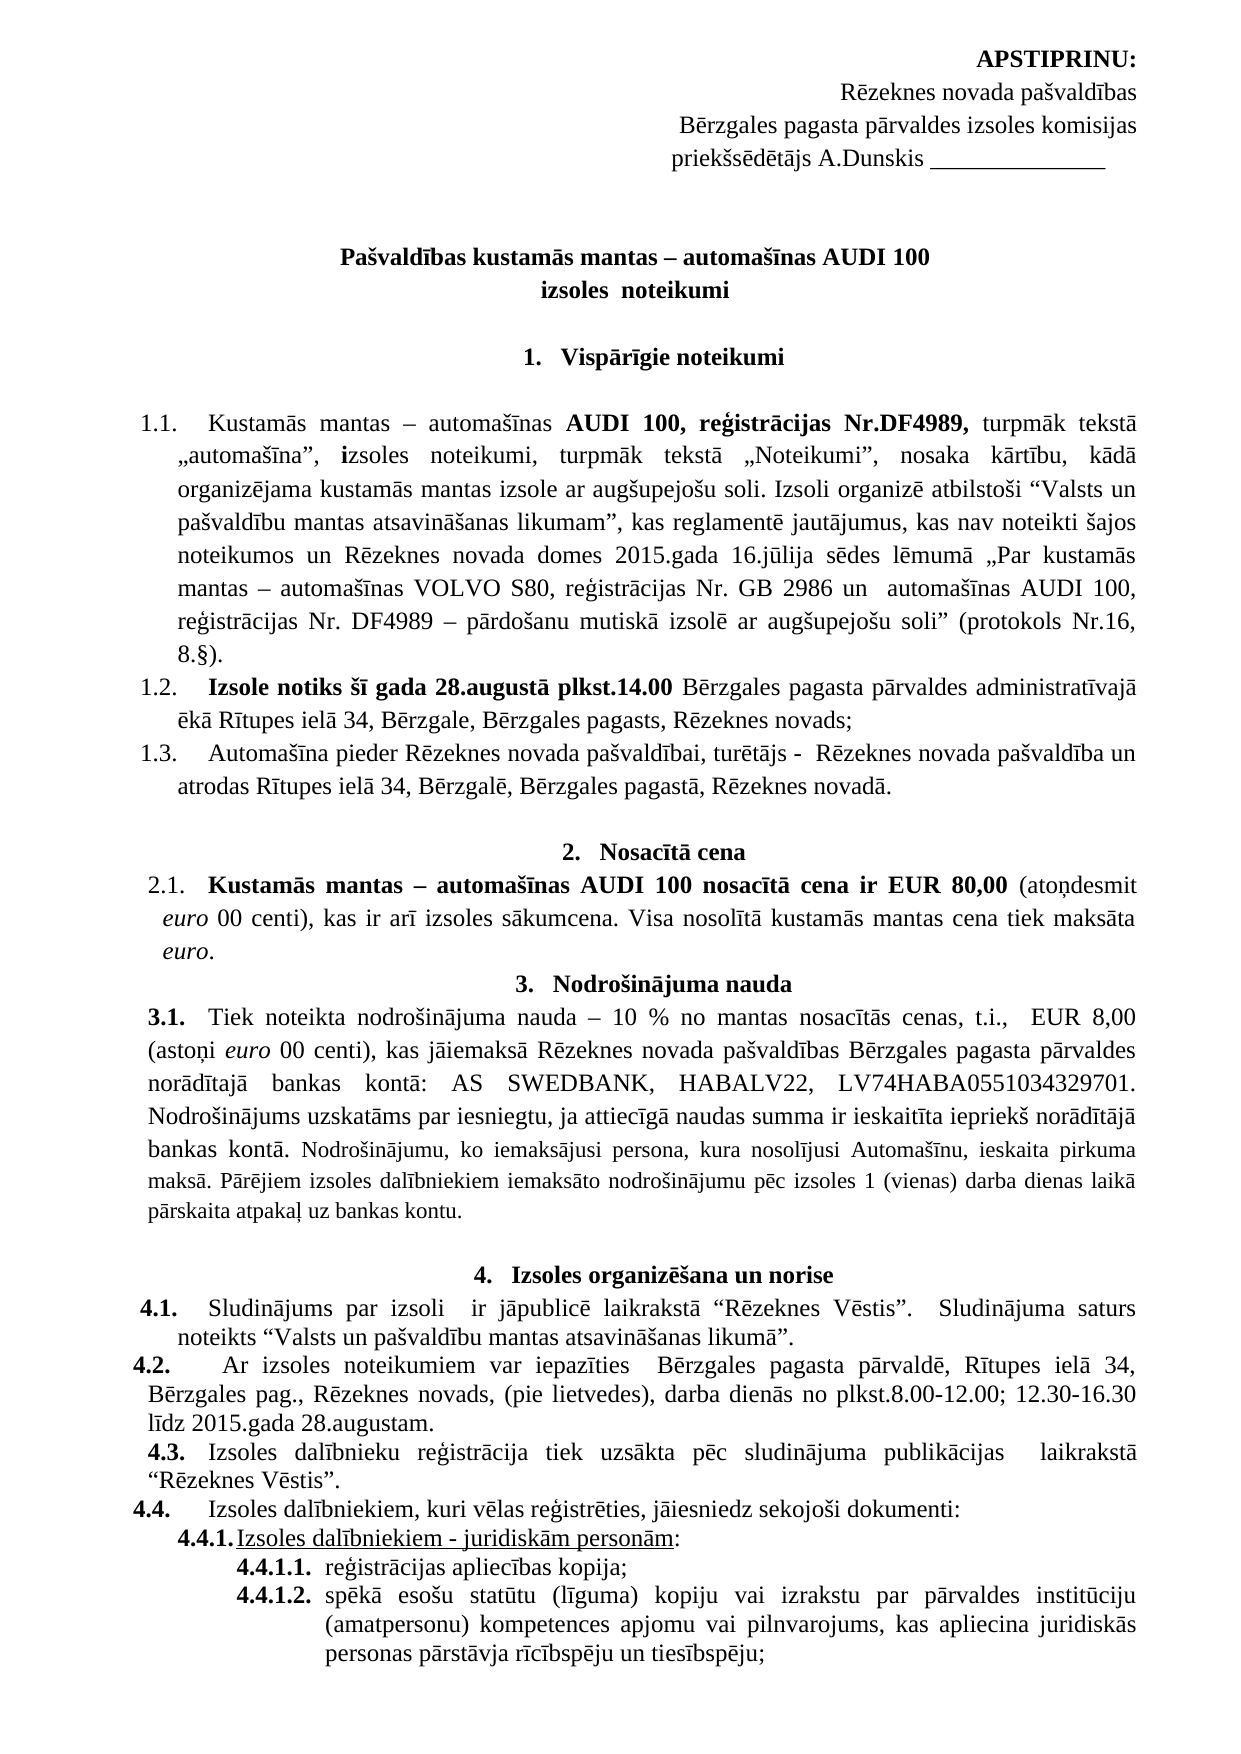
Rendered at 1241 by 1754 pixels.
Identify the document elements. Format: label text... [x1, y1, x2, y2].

text Pašvaldības kustamās mantas – automašīnas AUDI 100 [133, 242, 1137, 271]
list Sludinājums par izsoli ir jāpublicē laikrakstā “Rēzeknes Vēstis”. Sludinājuma saturs noteikts “Valsts un pašvaldību mantas atsavināšanas likumā”. [140, 1293, 1137, 1351]
list Nodrošinājuma nauda [170, 969, 1137, 998]
list Kustamās mantas – automašīnas AUDI 100 nosacītā cena ir EUR 80,00 (atoņdesmit euro 00 centi), kas ir arī izsoles sākumcena. Visa nosolītā kustamās mantas cena tiek maksāta euro. [148, 870, 1137, 965]
list Nosacītā cena [170, 837, 1137, 866]
list Izsoles dalībniekiem - juridiskām personām: [177, 1523, 1137, 1552]
list Izsoles dalībniekiem, kuri vēlas reģistrēties, jāiesniedz sekojoši dokumenti: [133, 1494, 1137, 1523]
list Vispārīgie noteikumi [170, 342, 1137, 370]
text Bērzgales pagasta pārvaldes izsoles komisijas [133, 110, 1137, 139]
text Rēzeknes novada pašvaldības [133, 77, 1137, 106]
text priekšsēdētājs A.Dunskis ______________ [133, 143, 1137, 172]
list Izsole notiks šī gada 28.augustā plkst.14.00 Bērzgales pagasta pārvaldes administratīvajā ēkā Rītupes ielā 34, Bērzgale, Bērzgales pagasts, Rēzeknes novads; [140, 672, 1137, 733]
list Kustamās mantas – automašīnas AUDI 100, reģistrācijas Nr.DF4989, turpmāk tekstā „automašīna”, izsoles noteikumi, turpmāk tekstā „Noteikumi”, nosaka kārtību, kādā organizējama kustamās mantas izsole ar augšupejošu soli. Izsoli organizē atbilstoši “Valsts un pašvaldību mantas atsavināšanas likumam”, kas reglamentē jautājumus, kas nav noteikti šajos noteikumos un Rēzeknes novada domes 2015.gada 16.jūlija sēdes lēmumā „Par kustamās mantas – automašīnas VOLVO S80, reģistrācijas Nr. GB 2986 un automašīnas AUDI 100, reģistrācijas Nr. DF4989 – pārdošanu mutiskā izsolē ar augšupejošu soli” (protokols Nr.16, 8.§). [140, 408, 1137, 667]
list reģistrācijas apliecības kopija; [236, 1552, 1137, 1581]
list Izsoles organizēšana un norise [170, 1260, 1137, 1289]
text izsoles noteikumi [133, 276, 1137, 304]
text APSTIPRINU: [133, 44, 1137, 73]
list Izsoles dalībnieku reģistrācija tiek uzsākta pēc sludinājuma publikācijas laikrakstā “Rēzeknes Vēstis”. [148, 1437, 1137, 1494]
list Ar izsoles noteikumiem var iepazīties Bērzgales pagasta pārvaldē, Rītupes ielā 34, Bērzgales pag., Rēzeknes novads, (pie lietvedes), darba dienās no plkst.8.00-12.00; 12.30-16.30 līdz 2015.gada 28.augustam. [133, 1351, 1137, 1437]
list Tiek noteikta nodrošinājuma nauda – 10 % no mantas nosacītās cenas, t.i., EUR 8,00 (astoņi euro 00 centi), kas jāiemaksā Rēzeknes novada pašvaldības Bērzgales pagasta pārvaldes norādītajā bankas kontā: AS SWEDBANK, HABALV22, LV74HABA0551034329701. Nodrošinājums uzskatāms par iesniegtu, ja attiecīgā naudas summa ir ieskaitīta iepriekš norādītājā bankas kontā. Nodrošinājumu, ko iemaksājusi persona, kura nosolījusi Automašīnu, ieskaita pirkuma maksā. Pārējiem izsoles dalībniekiem iemaksāto nodrošinājumu pēc izsoles 1 (vienas) darba dienas laikā pārskaita atpakaļ uz bankas kontu. [148, 1002, 1137, 1223]
list Automašīna pieder Rēzeknes novada pašvaldībai, turētājs - Rēzeknes novada pašvaldība un atrodas Rītupes ielā 34, Bērzgalē, Bērzgales pagastā, Rēzeknes novadā. [140, 738, 1137, 799]
list spēkā esošu statūtu (līguma) kopiju vai izrakstu par pārvaldes institūciju (amatpersonu) kompetences apjomu vai pilnvarojums, kas apliecina juridiskās personas pārstāvja rīcībspēju un tiesībspēju; [236, 1581, 1137, 1667]
